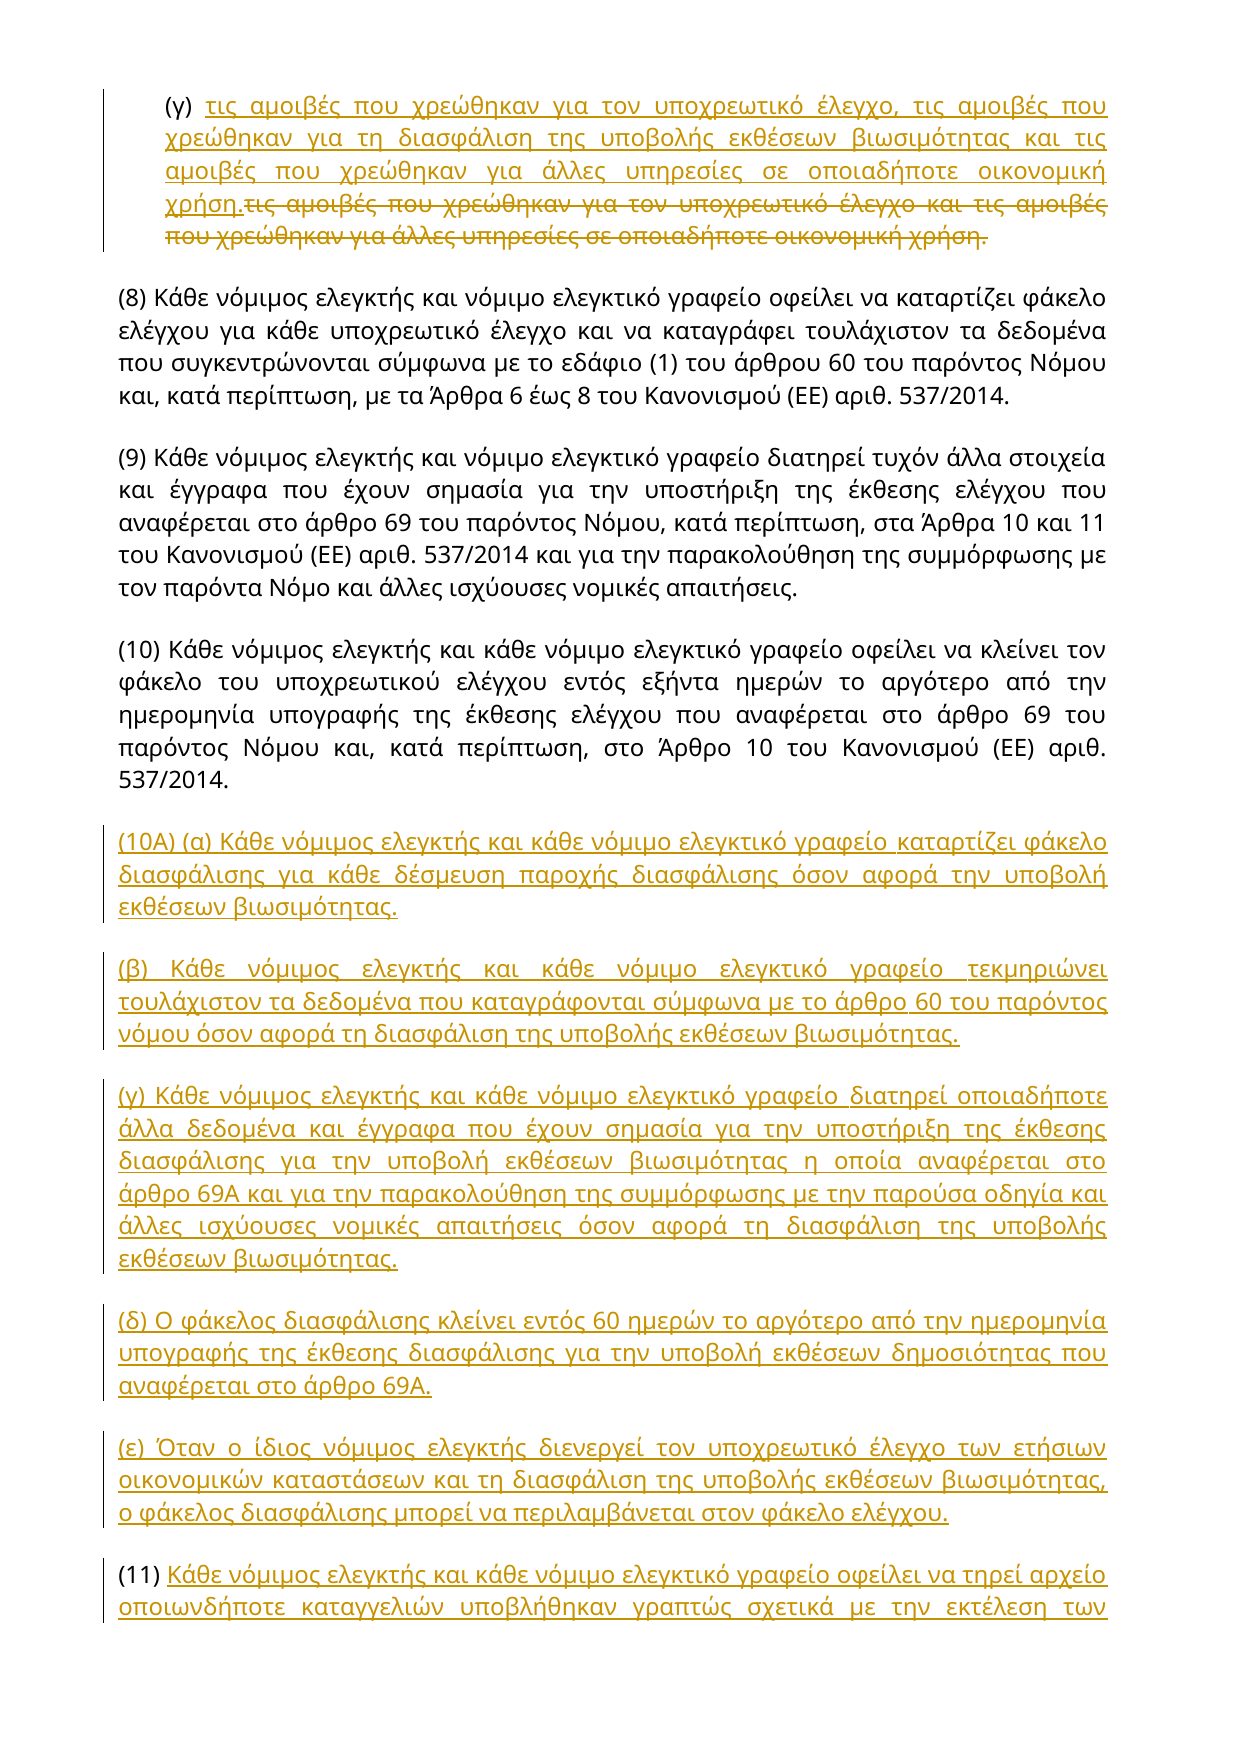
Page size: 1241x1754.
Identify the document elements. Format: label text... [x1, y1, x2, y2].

text (10) Κάθε νόμιμος ελεγκτής και κάθε νόμιμο ελεγκτικό γραφείο οφείλει να κλείνει τον φάκελο του υποχρεωτικού ελέγχου εντός εξήντα ημερών το αργότερο από την ημερομηνία υπογραφής της έκθεσης ελέγχου που αναφέρεται στο άρθρο 69 του παρόντος Νόμου και, κατά περίπτωση, στο Άρθρο 10 του Κανονισμού (ΕΕ) αριθ. 537/2014. [118, 633, 1107, 796]
text (γ) [165, 89, 1107, 149]
text (γ) [165, 183, 1107, 252]
text (9) Κάθε νόμιμος ελεγκτής και νόμιμο ελεγκτικό γραφείο διατηρεί τυχόν άλλα στοιχεία και έγγραφα που έχουν σημασία για την υποστήριξη της έκθεσης ελέγχου που αναφέρεται στο άρθρο 69 του παρόντος Νόμου, κατά περίπτωση, στα Άρθρα 10 και 11 του Κανονισμού (ΕΕ) αριθ. 537/2014 και για την παρακολούθηση της συμμόρφωσης με τον παρόντα Νόμο και άλλες ισχύουσες νομικές απαιτήσεις. [118, 440, 1107, 603]
text (8) Κάθε νόμιμος ελεγκτής και νόμιμο ελεγκτικό γραφείο οφείλει να καταρτίζει φάκελο ελέγχου για κάθε υποχρεωτικό έλεγχο και να καταγράφει τουλάχιστον τα δεδομένα που συγκεντρώνονται σύμφωνα με το εδάφιο (1) του άρθρου 60 του παρόντος Νόμου και, κατά περίπτωση, με τα Άρθρα 6 έως 8 του Κανονισμού (ΕΕ) αριθ. 537/2014. [118, 281, 1107, 411]
text (γ) [165, 151, 1107, 182]
text (11) . [118, 1557, 1107, 1618]
